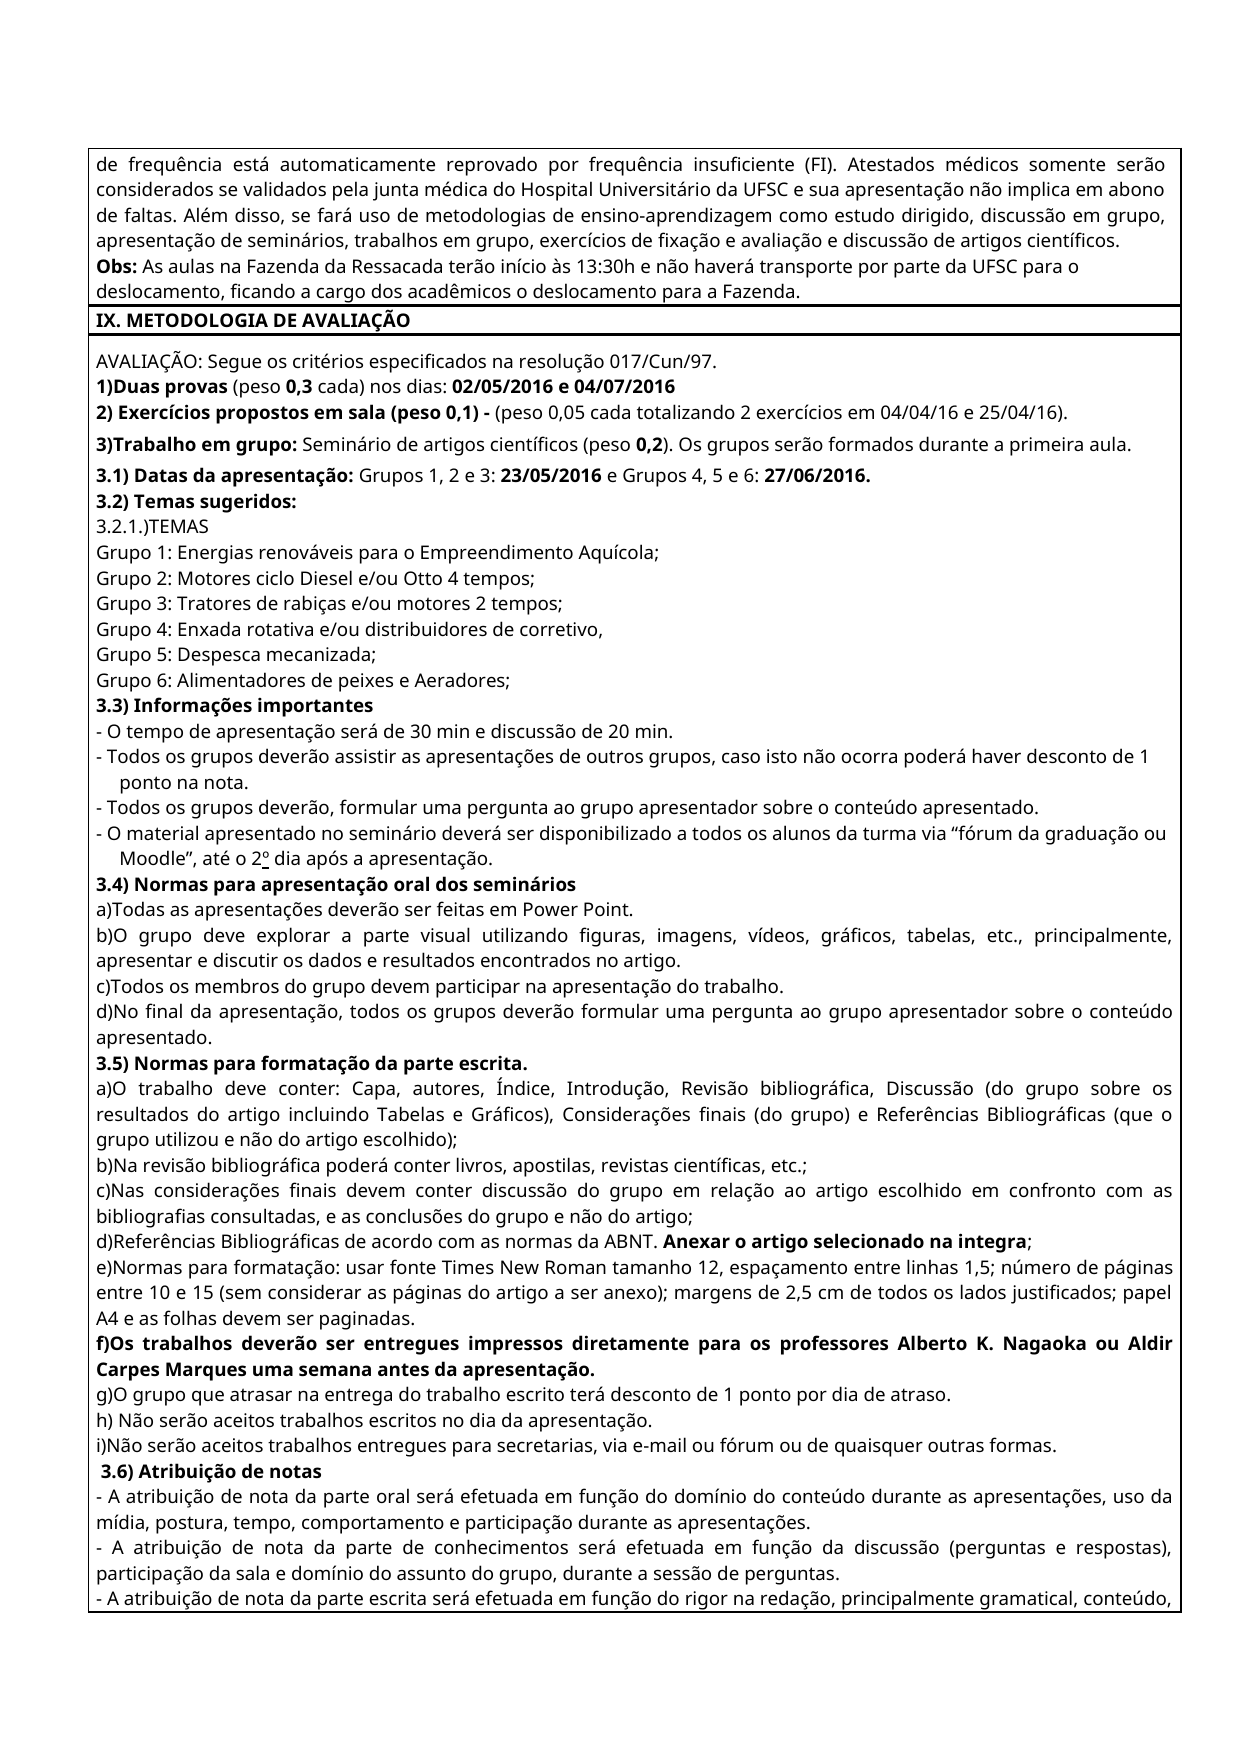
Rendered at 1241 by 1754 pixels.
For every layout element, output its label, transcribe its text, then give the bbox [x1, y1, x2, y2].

table_cell IX. METODOLOGIA DE AVALIAÇÃO [89, 307, 1180, 333]
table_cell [89, 149, 1180, 304]
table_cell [89, 336, 1180, 1611]
